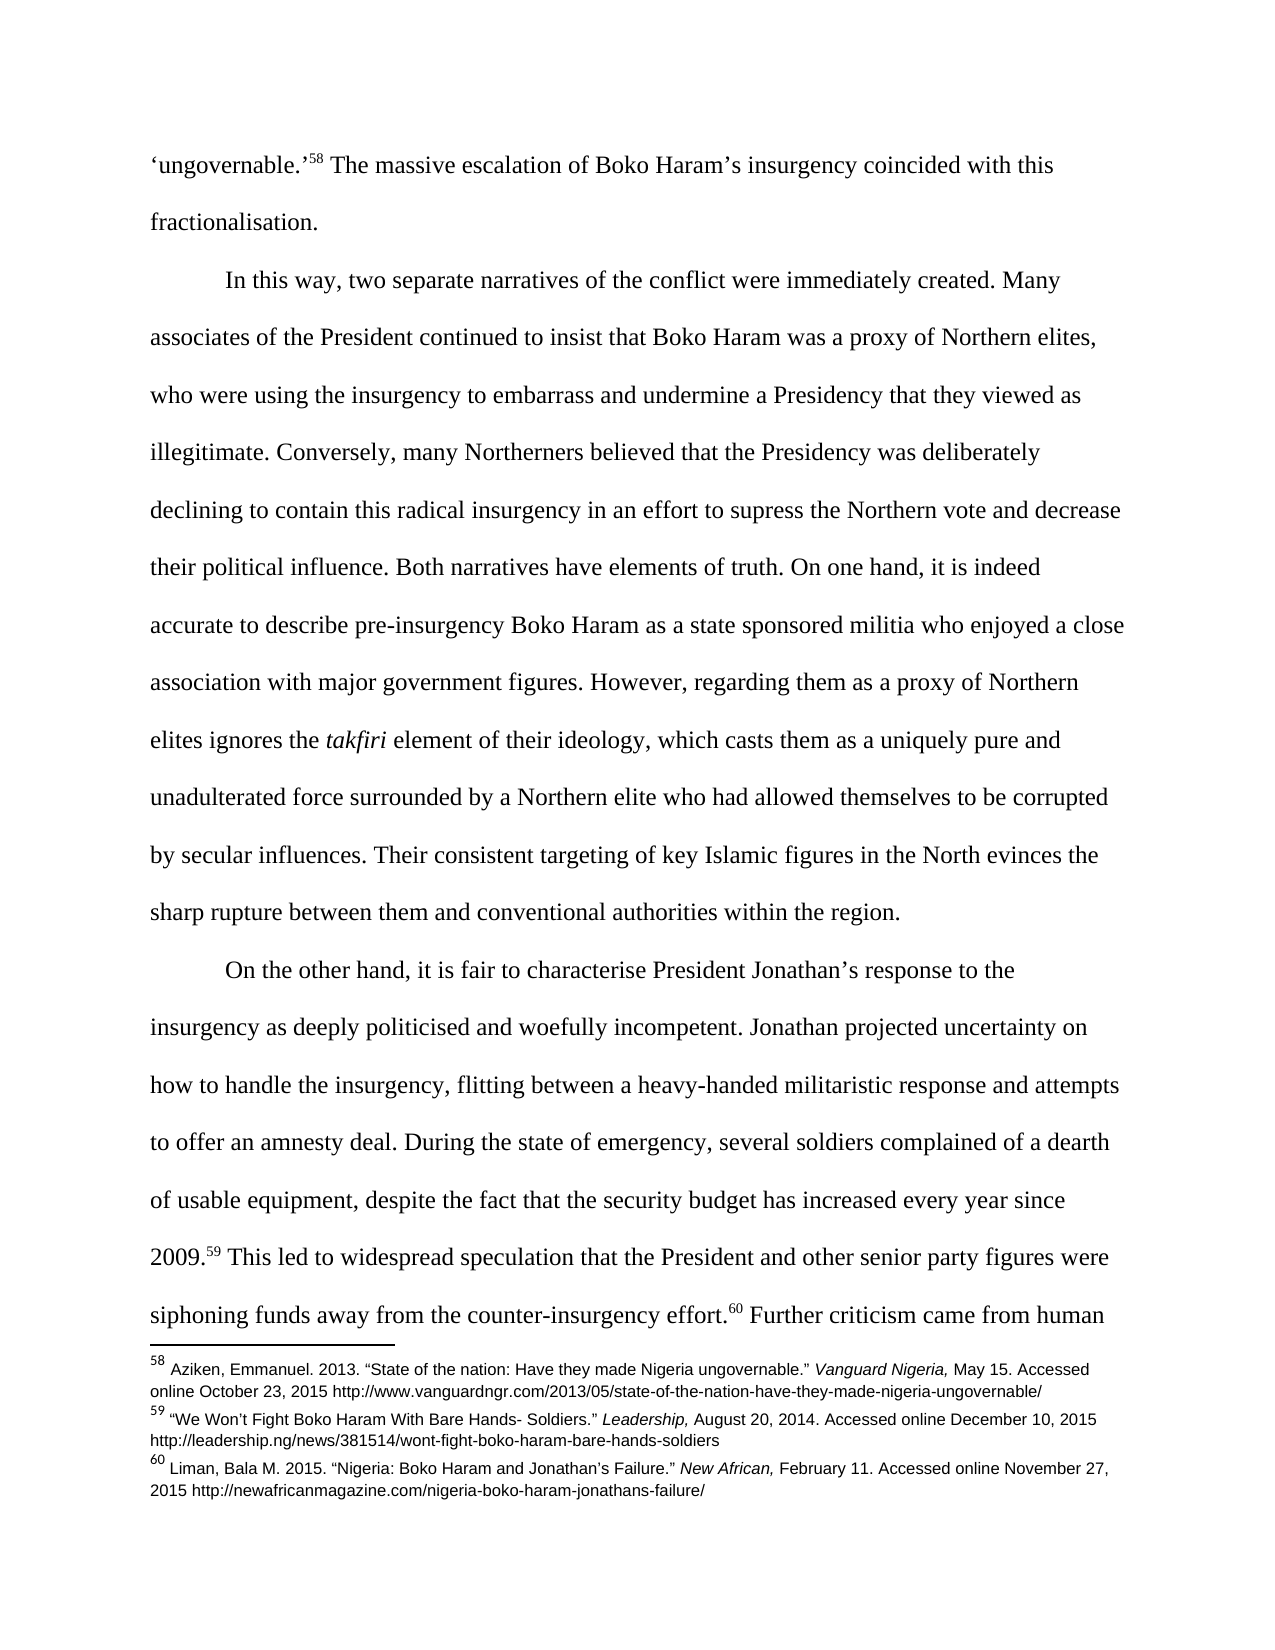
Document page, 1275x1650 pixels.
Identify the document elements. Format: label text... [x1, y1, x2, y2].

text In this way, two separate narratives of the conflict were immediately created. Many associates of the President continued to insist that Boko Haram was a proxy of Northern elites, who were using the insurgency to embarrass and undermine a Presidency that they viewed as illegitimate. Conversely, many Northerners believed that the Presidency was deliberately declining to contain this radical insurgency in an effort to supress the Northern vote and decrease their political influence. Both narratives have elements of truth. On one hand, it is indeed accurate to describe pre-insurgency Boko Haram as a state sponsored militia who enjoyed a close association with major government figures. However, regarding them as a proxy of Northern elites ignores the takfiri element of their ideology, which casts them as a uniquely pure and unadulterated force surrounded by a Northern elite who had allowed themselves to be corrupted by secular influences. Their consistent targeting of key Islamic figures in the North evinces the sharp rupture between them and conventional authorities within the region. [150, 265, 1125, 926]
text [150, 955, 1125, 1329]
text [150, 150, 1125, 236]
